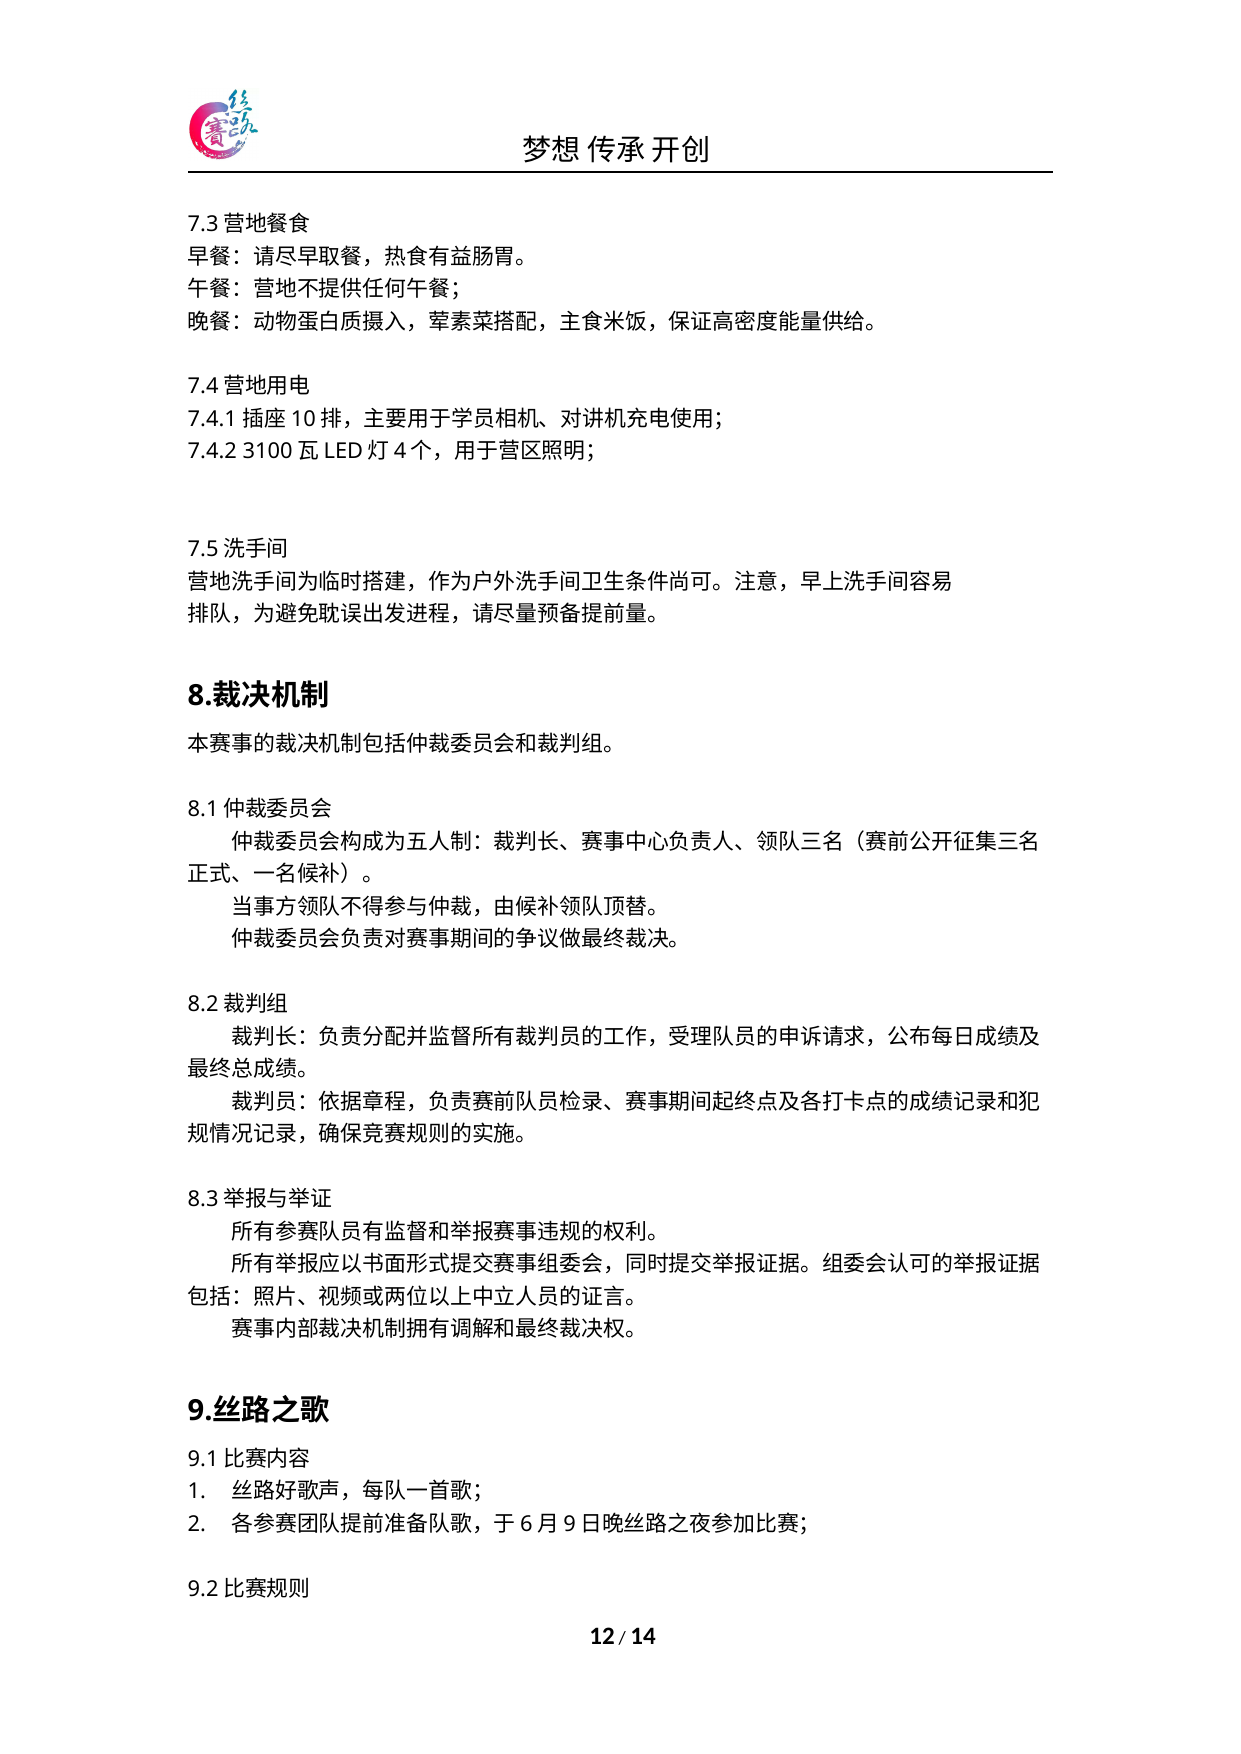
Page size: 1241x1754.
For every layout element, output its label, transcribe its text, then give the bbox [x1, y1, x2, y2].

text 7.5洗手间 [187, 531, 1053, 563]
text 1. 丝路好歌声，每队一首歌； [187, 1473, 1053, 1506]
text 9.丝路之歌 [187, 1376, 1053, 1441]
text 本赛事的裁决机制包括仲裁委员会和裁判组。 [187, 726, 1053, 758]
text 8.2裁判组 [187, 986, 1053, 1018]
picture [187, 88, 260, 161]
text 2. 各参赛团队提前准备队歌，于6月9日晚丝路之夜参加比赛； [187, 1506, 1053, 1538]
text 排队，为避免耽误出发进程，请尽量预备提前量。 [187, 596, 1053, 628]
text 7.4.2 3100瓦LED灯4个，用于营区照明； [187, 433, 1053, 466]
text 午餐：营地不提供任何午餐； [187, 271, 1053, 303]
text 所有举报应以书面形式提交赛事组委会，同时提交举报证据。组委会认可的举报证据包括：照片、视频或两位以上中立人员的证言。 [187, 1246, 1053, 1311]
text 营地洗手间为临时搭建，作为户外洗手间卫生条件尚可。注意，早上洗手间容易 [187, 563, 1053, 596]
text 9.1比赛内容 [187, 1441, 1053, 1473]
text 仲裁委员会构成为五人制：裁判长、赛事中心负责人、领队三名（赛前公开征集三名正式、一名候补）。 [187, 823, 1053, 888]
text 裁判员：依据章程，负责赛前队员检录、赛事期间起终点及各打卡点的成绩记录和犯规情况记录，确保竞赛规则的实施。 [187, 1083, 1053, 1148]
text 7.4营地用电 [187, 368, 1053, 401]
text 赛事内部裁决机制拥有调解和最终裁决权。 [187, 1311, 1053, 1343]
text 晚餐：动物蛋白质摄入，荤素菜搭配，主食米饭，保证高密度能量供给。 [187, 303, 1053, 336]
text 裁判长：负责分配并监督所有裁判员的工作，受理队员的申诉请求，公布每日成绩及最终总成绩。 [187, 1018, 1053, 1083]
text 8.裁决机制 [187, 661, 1053, 726]
text 当事方领队不得参与仲裁，由候补领队顶替。 [187, 888, 1053, 921]
text 8.1仲裁委员会 [187, 791, 1053, 823]
text 早餐：请尽早取餐，热食有益肠胃。 [187, 238, 1053, 271]
text 7.3营地餐食 [187, 206, 1053, 238]
text 仲裁委员会负责对赛事期间的争议做最终裁决。 [187, 921, 1053, 953]
text 所有参赛队员有监督和举报赛事违规的权利。 [187, 1213, 1053, 1246]
text 9.2比赛规则 [187, 1571, 1053, 1603]
text 7.4.1 插座10排，主要用于学员相机、对讲机充电使用； [187, 401, 1053, 433]
text 8.3举报与举证 [187, 1181, 1053, 1213]
